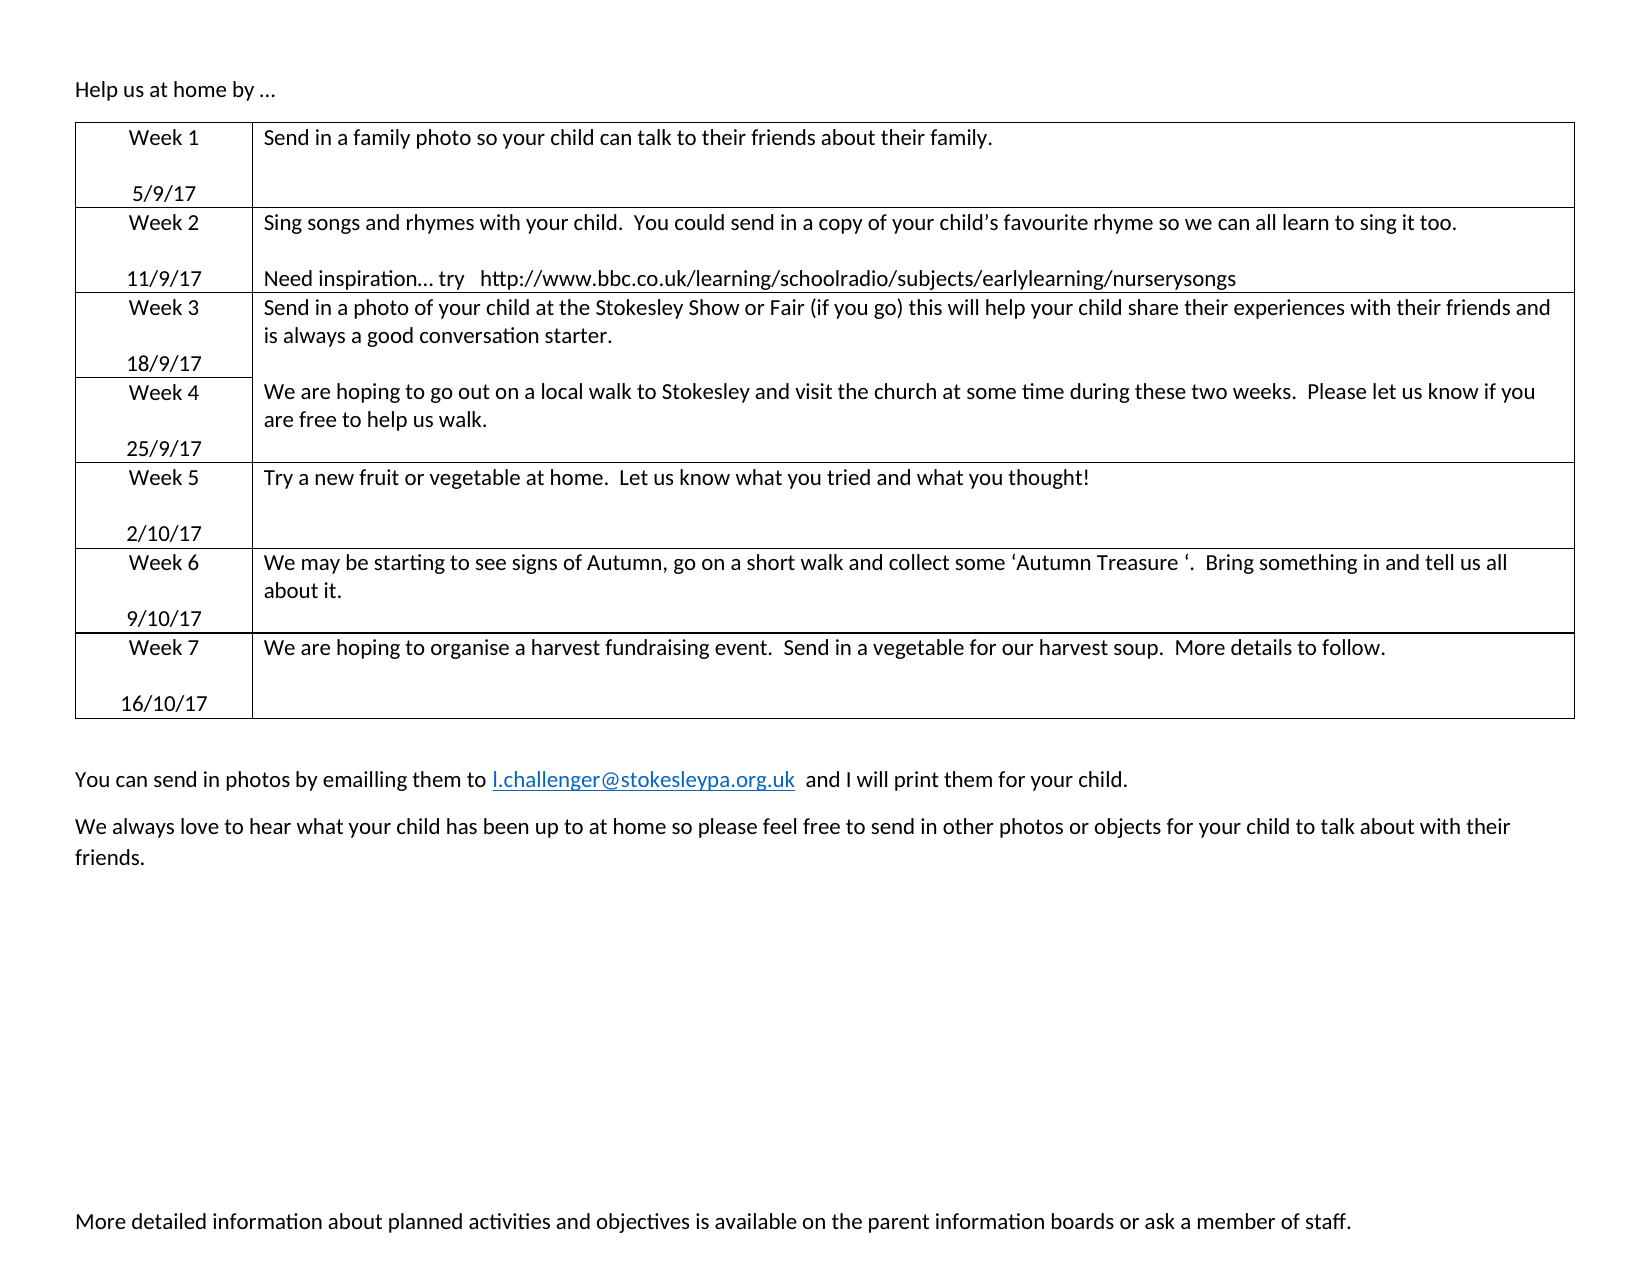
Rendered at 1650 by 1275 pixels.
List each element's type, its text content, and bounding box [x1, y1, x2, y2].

table_cell Sing songs and rhymes with your child. You could send in a copy of your child’s favourite rhyme so we can all learn to sing it too. Need inspiration… try http://www.bbc.co.uk/learning/schoolradio/subjects/earlylearning/nurserysongs [253, 208, 1574, 292]
text We always love to hear what your child has been up to at home so please feel free to send in other photos or objects for your child to talk about with their friends. [75, 812, 1575, 871]
table_cell Send in a photo of your child at the Stokesley Show or Fair (if you go) this will help your child share their experiences with their friends and is always a good conversation starter. We are hoping to go out on a local walk to Stokesley and visit the church at some time during these two weeks. Please let us know if you are free to help us walk. [253, 293, 1574, 462]
table_header Week 1 5/9/17 [76, 123, 252, 207]
table_cell We are hoping to organise a harvest fundraising event. Send in a vegetable for our harvest soup. More details to follow. [253, 634, 1574, 718]
text You can send in photos by emailling them to l.challenger@stokesleypa.org.uk and I will print them for your child. [75, 766, 1575, 793]
table_cell Try a new fruit or vegetable at home. Let us know what you tried and what you thought! [253, 463, 1574, 547]
table_cell Week 5 2/10/17 [76, 463, 252, 547]
table_cell We may be starting to see signs of Autumn, go on a short walk and collect some ‘Autumn Treasure ‘. Bring something in and tell us all about it. [253, 549, 1574, 632]
table_header Send in a family photo so your child can talk to their friends about their family. [253, 123, 1574, 207]
table_cell Week 6 9/10/17 [76, 549, 252, 632]
text Help us at home by … [75, 75, 1575, 103]
table_cell Week 7 16/10/17 [76, 634, 252, 718]
table_cell Week 2 11/9/17 [76, 208, 252, 292]
table_cell Week 3 18/9/17 [76, 293, 252, 377]
table_cell Week 4 25/9/17 [76, 378, 252, 462]
